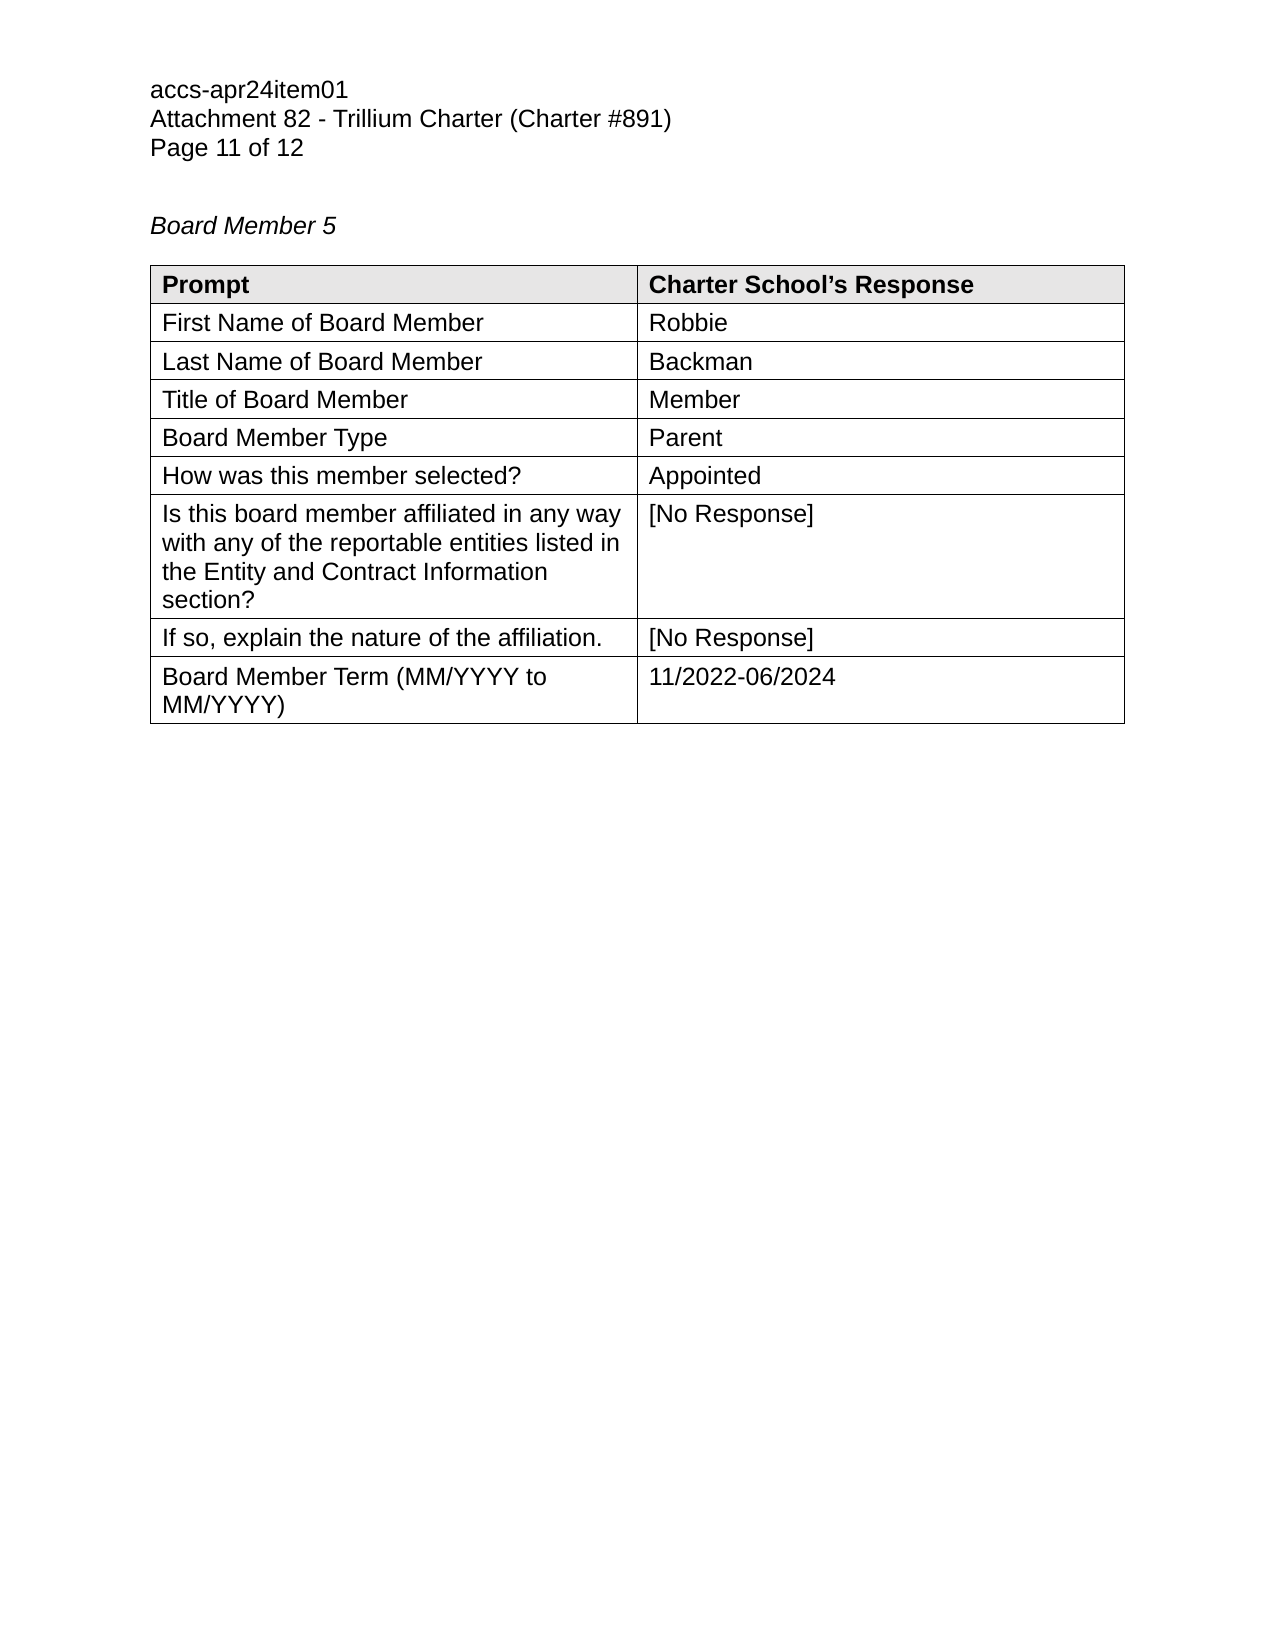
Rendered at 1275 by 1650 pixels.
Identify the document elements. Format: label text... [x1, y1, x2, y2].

table_cell Board Member Type [151, 419, 637, 456]
table_cell If so, explain the nature of the affiliation. [151, 619, 637, 656]
text Board Member 5 [150, 211, 1125, 240]
table_cell Board Member Term (MM/YYYY to MM/YYYY) [151, 657, 637, 723]
table_cell 11/2022-06/2024 [638, 657, 1124, 723]
table_cell Is this board member affiliated in any way with any of the reportable entities listed in the Entity and Contract Information section? [151, 495, 637, 618]
table_header Prompt [151, 266, 637, 303]
table_cell How was this member selected? [151, 457, 637, 494]
table_cell Title of Board Member [151, 380, 637, 417]
table_cell Robbie [638, 304, 1124, 341]
table_cell Appointed [638, 457, 1124, 494]
table_cell Last Name of Board Member [151, 342, 637, 379]
table_cell [No Response] [638, 495, 1124, 618]
table_cell Member [638, 380, 1124, 417]
table_cell First Name of Board Member [151, 304, 637, 341]
table_cell Parent [638, 419, 1124, 456]
table_cell [No Response] [638, 619, 1124, 656]
table_header Charter School’s Response [638, 266, 1124, 303]
table_cell Backman [638, 342, 1124, 379]
